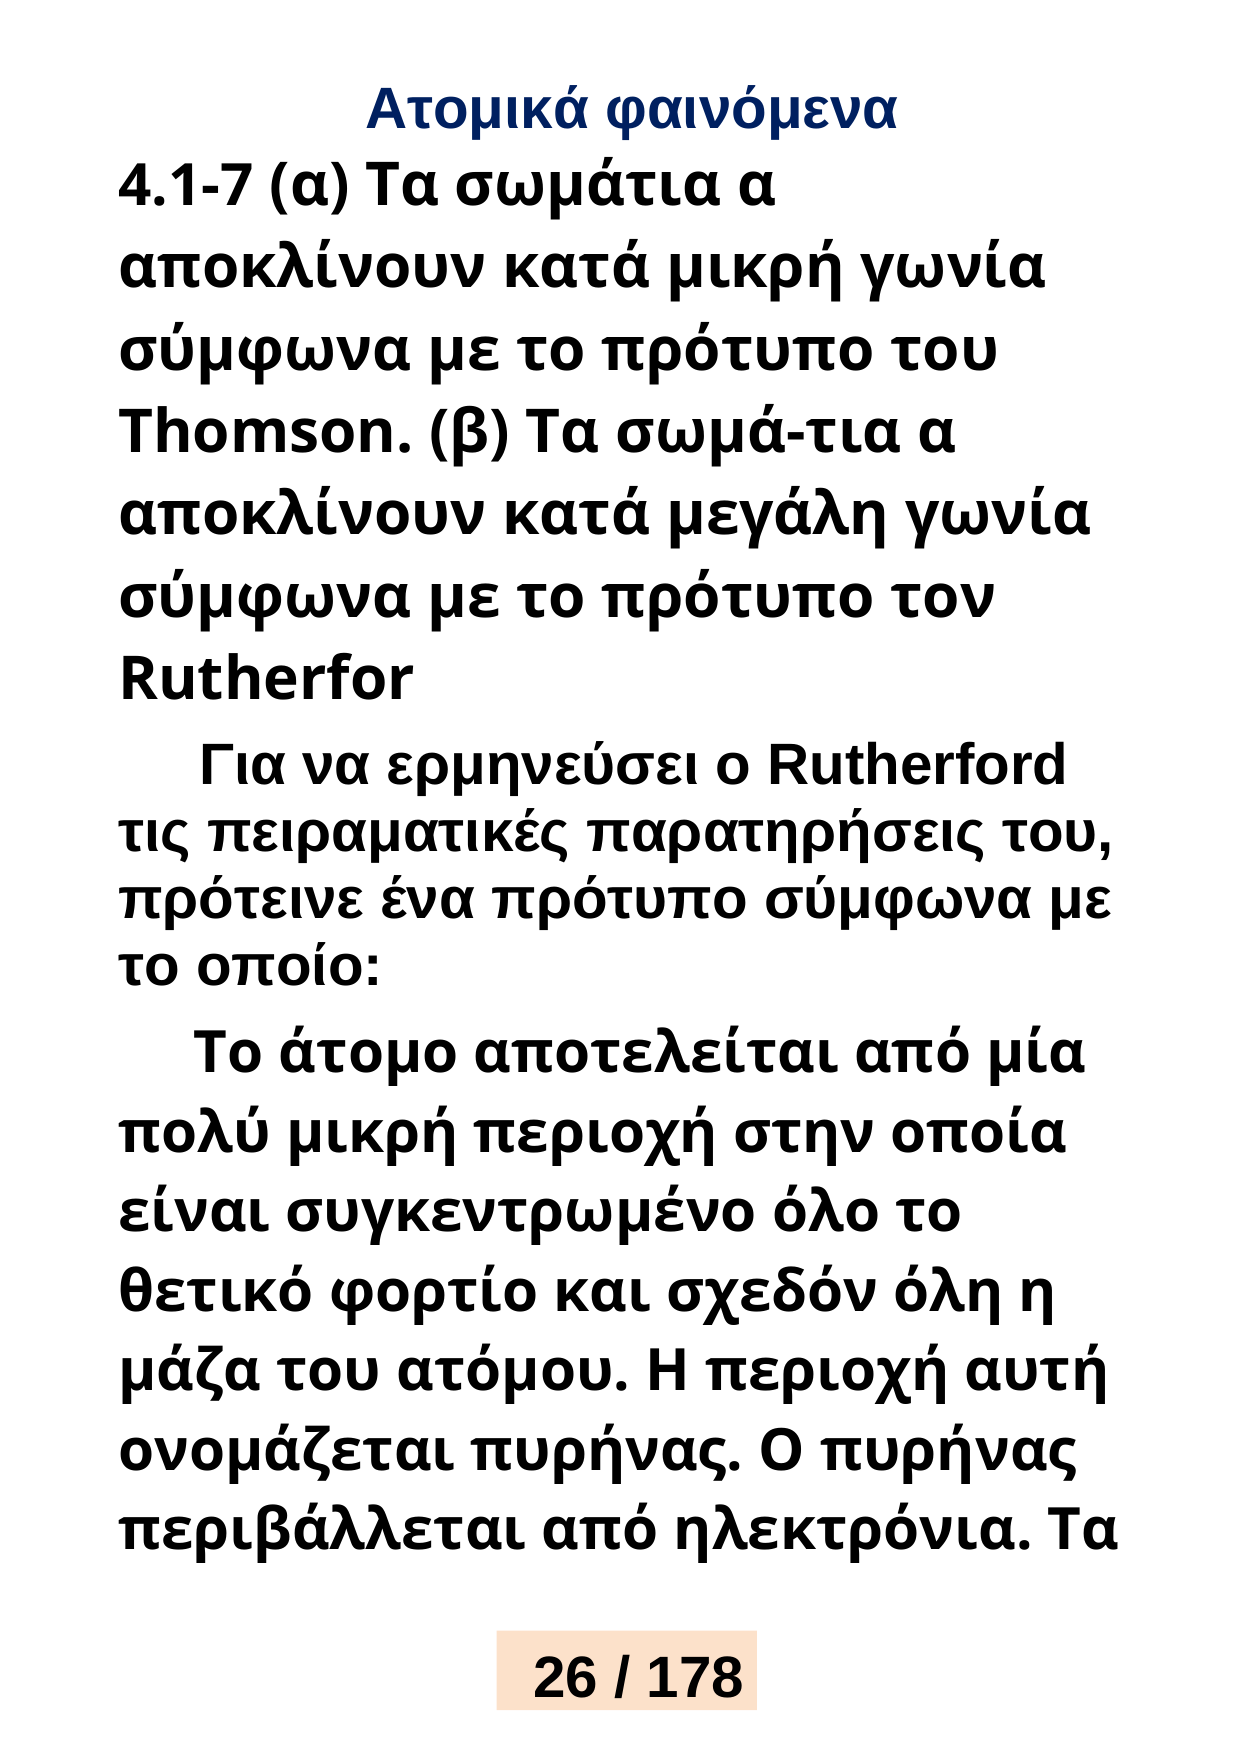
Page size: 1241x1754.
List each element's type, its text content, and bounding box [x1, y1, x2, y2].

text 4.1-7 (α) Τα σωμάτια α αποκλίνουν κατά μικρή γωνία σύμφωνα με το πρότυπο του Thomson. (β) Τα σωμά-τια α αποκλίνουν κατά μεγάλη γωνία σύμφωνα με το πρότυπο τον Rutherfor [118, 141, 1122, 717]
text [118, 1010, 1122, 1567]
text Για να ερμηνεύσει ο Rutherford τις πειραματικές παρατηρήσεις του, πρότεινε ένα πρότυπο σύμφωνα με το οποίο: [118, 729, 1122, 998]
